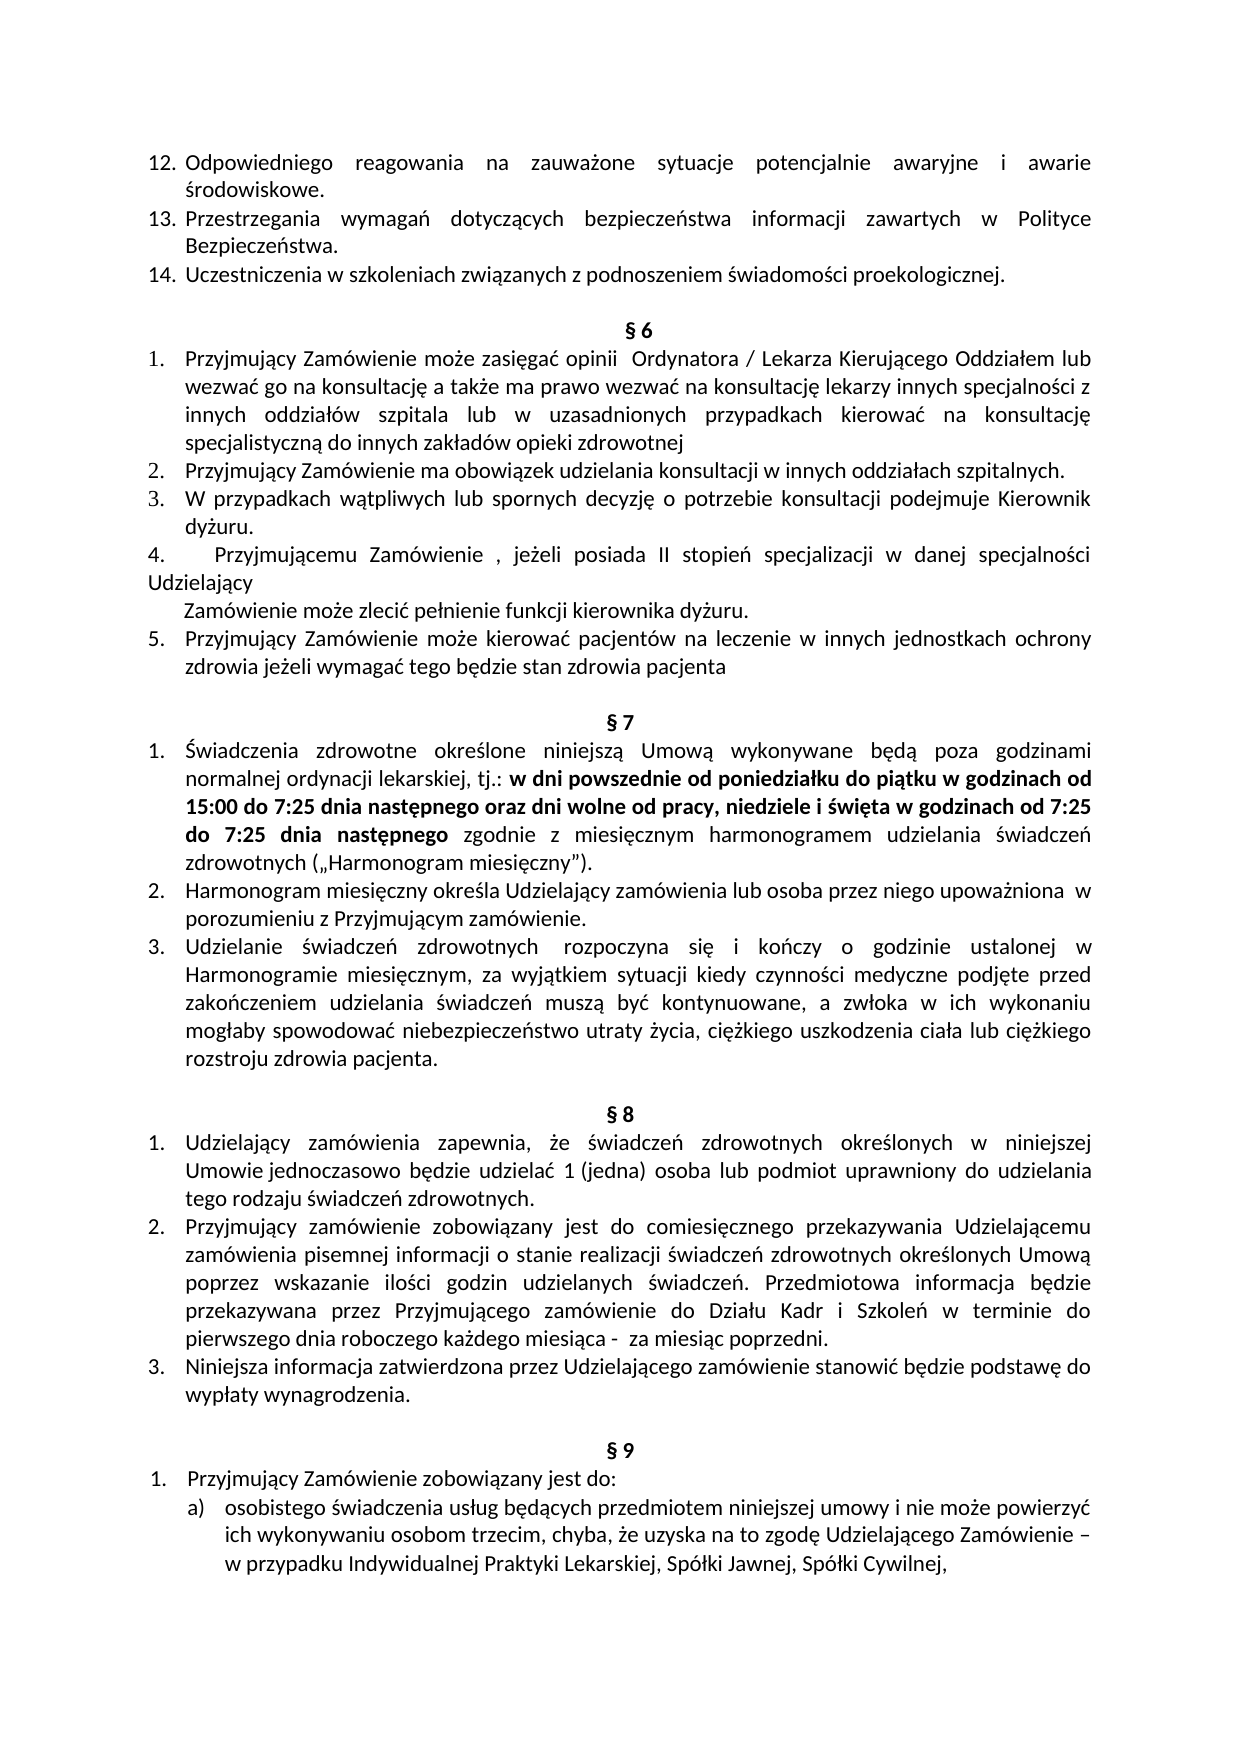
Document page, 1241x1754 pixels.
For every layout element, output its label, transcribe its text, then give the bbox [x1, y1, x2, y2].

list Przestrzegania wymagań dotyczących bezpieczeństwa informacji zawartych w Polityce Bezpieczeństwa. [148, 204, 1093, 260]
list Przyjmujący Zamówienie może zasięgać opinii Ordynatora / Lekarza Kierującego Oddziałem lub wezwać go na konsultację a także ma prawo wezwać na konsultację lekarzy innych specjalności z innych oddziałów szpitala lub w uzasadnionych przypadkach kierować na konsultację specjalistyczną do innych zakładów opieki zdrowotnej [148, 344, 1093, 456]
text § 7 [148, 708, 1093, 736]
list Odpowiedniego reagowania na zauważone sytuacje potencjalnie awaryjne i awarie środowiskowe. [148, 148, 1093, 204]
list Harmonogram miesięczny określa Udzielający zamówienia lub osoba przez niego upoważniona w porozumieniu z Przyjmującym zamówienie. [148, 876, 1093, 932]
list Przyjmujący Zamówienie ma obowiązek udzielania konsultacji w innych oddziałach szpitalnych. [148, 456, 1093, 484]
text § 6 [148, 316, 1093, 344]
text § 8 [148, 1100, 1093, 1128]
list Udzielający zamówienia zapewnia, że świadczeń zdrowotnych określonych w niniejszej Umowie jednoczasowo będzie udzielać 1 (jedna) osoba lub podmiot uprawniony do udzielania tego rodzaju świadczeń zdrowotnych. [148, 1128, 1093, 1212]
list W przypadkach wątpliwych lub spornych decyzję o potrzebie konsultacji podejmuje Kierownik dyżuru. [148, 484, 1093, 540]
list Uczestniczenia w szkoleniach związanych z podnoszeniem świadomości proekologicznej. [148, 260, 1093, 288]
list Przyjmujący zamówienie zobowiązany jest do comiesięcznego przekazywania Udzielającemu zamówienia pisemnej informacji o stanie realizacji świadczeń zdrowotnych określonych Umową poprzez wskazanie ilości godzin udzielanych świadczeń. Przedmiotowa informacja będzie przekazywana przez Przyjmującego zamówienie do Działu Kadr i Szkoleń w terminie do pierwszego dnia roboczego każdego miesiąca - za miesiąc poprzedni. [148, 1212, 1093, 1352]
list Przyjmujący Zamówienie może kierować pacjentów na leczenie w innych jednostkach ochrony zdrowia jeżeli wymagać tego będzie stan zdrowia pacjenta [148, 624, 1093, 680]
text § 9 [148, 1437, 1093, 1464]
text Zamówienie może zlecić pełnienie funkcji kierownika dyżuru. [148, 596, 1093, 624]
list osobistego świadczenia usług będących przedmiotem niniejszej umowy i nie może powierzyć ich wykonywaniu osobom trzecim, chyba, że uzyska na to zgodę Udzielającego Zamówienie – w przypadku Indywidualnej Praktyki Lekarskiej, Spółki Jawnej, Spółki Cywilnej, [187, 1493, 1093, 1577]
list Udzielanie świadczeń zdrowotnych rozpoczyna się i kończy o godzinie ustalonej w Harmonogramie miesięcznym, za wyjątkiem sytuacji kiedy czynności medyczne podjęte przed zakończeniem udzielania świadczeń muszą być kontynuowane, a zwłoka w ich wykonaniu mogłaby spowodować niebezpieczeństwo utraty życia, ciężkiego uszkodzenia ciała lub ciężkiego rozstroju zdrowia pacjenta. [148, 932, 1093, 1072]
list Przyjmujący Zamówienie zobowiązany jest do: [149, 1464, 1093, 1493]
text 4. Przyjmującemu Zamówienie , jeżeli posiada II stopień specjalizacji w danej specjalności Udzielający [148, 540, 1093, 596]
list Niniejsza informacja zatwierdzona przez Udzielającego zamówienie stanowić będzie podstawę do wypłaty wynagrodzenia. [148, 1352, 1093, 1408]
list Świadczenia zdrowotne określone niniejszą Umową wykonywane będą poza godzinami normalnej ordynacji lekarskiej, tj.: w dni powszednie od poniedziałku do piątku w godzinach od 15:00 do 7:25 dnia następnego oraz dni wolne od pracy, niedziele i święta w godzinach od 7:25 do 7:25 dnia następnego zgodnie z miesięcznym harmonogramem udzielania świadczeń zdrowotnych („Harmonogram miesięczny”). [148, 736, 1093, 876]
